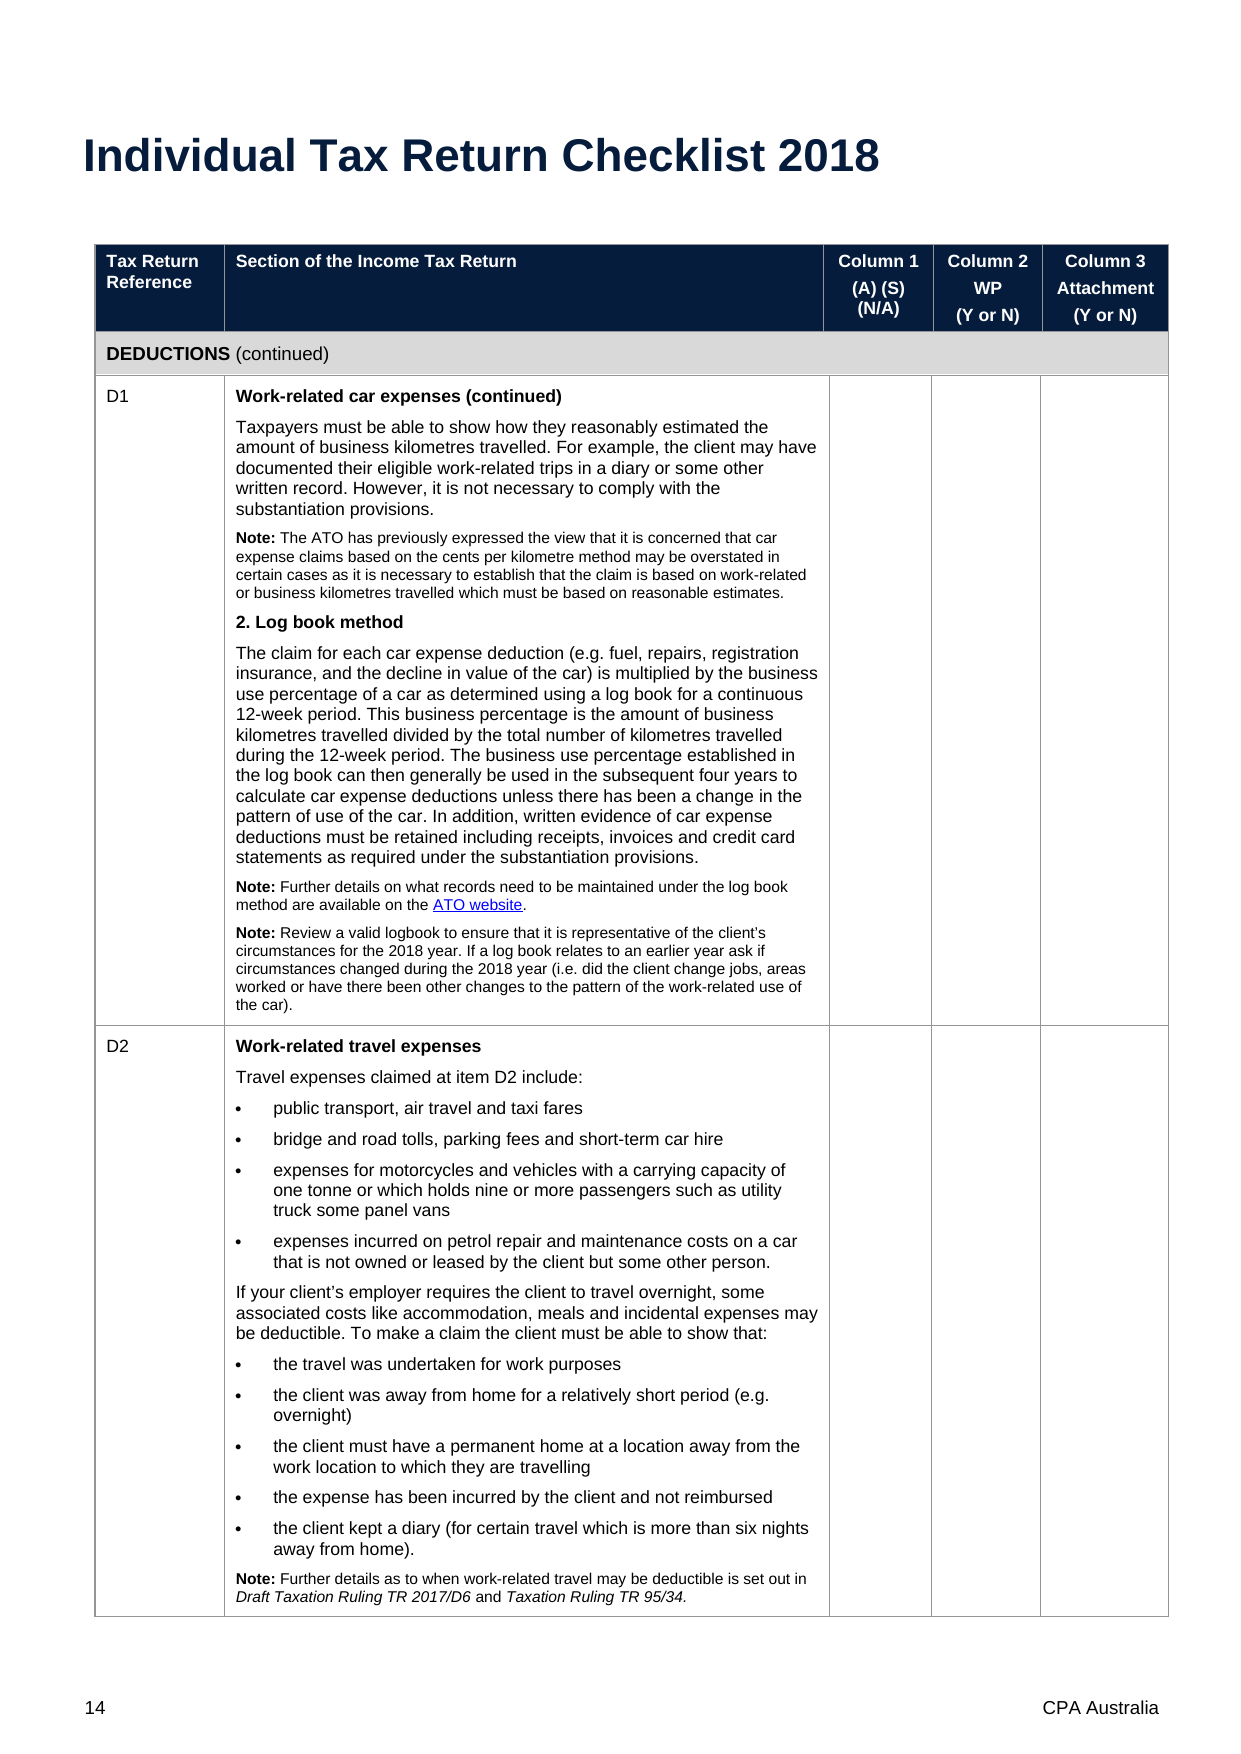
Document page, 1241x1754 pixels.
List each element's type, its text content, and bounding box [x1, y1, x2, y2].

table_cell [1041, 1026, 1168, 1616]
table_header Column 3 Attachment (Y or N) [1043, 245, 1168, 331]
table_cell [1041, 376, 1168, 1024]
table_cell [932, 1026, 1040, 1616]
table_cell Work-related travel expenses Travel expenses claimed at item D2 include: public transport, air travel and taxi fares bridge and road tolls, parking fees and short-term car hire expenses for motorcycles and vehicles with a carrying capacity of one tonne or which holds nine or more passengers such as utility truck some panel vans expenses incurred on petrol repair and maintenance costs on a car that is not owned or leased by the client but some other person. If your client’s employer requires the client to travel overnight, some associated costs like accommodation, meals and incidental expenses may be deductible. To make a claim the client must be able to show that: the travel was undertaken for work purposes the client was away from home for a relatively short period (e.g. overnight) the client must have a permanent home at a location away from the work location to which they are travelling the expense has been incurred by the client and not reimbursed the client kept a diary (for certain travel which is more than six nights away from home). Note: Further details as to when work-related travel may be deductible is set out in Draft Taxation Ruling TR 2017/D6 and Taxation Ruling TR 95/34. [225, 1026, 829, 1616]
table_cell D2 [96, 1026, 224, 1616]
table_header Section of the Income Tax Return [225, 245, 823, 331]
table_cell [932, 376, 1040, 1024]
table_cell [830, 1026, 931, 1616]
table_header Column 1 (A) (S) (N/A) [824, 245, 933, 331]
table_cell [830, 376, 931, 1024]
table_cell DEDUCTIONS (continued) [96, 332, 1168, 374]
table_cell Work-related car expenses (continued) Taxpayers must be able to show how they reasonably estimated the amount of business kilometres travelled. For example, the client may have documented their eligible work-related trips in a diary or some other written record. However, it is not necessary to comply with the substantiation provisions. Note: The ATO has previously expressed the view that it is concerned that car expense claims based on the cents per kilometre method may be overstated in certain cases as it is necessary to establish that the claim is based on work-related or business kilometres travelled which must be based on reasonable estimates. 2. Log book method The claim for each car expense deduction (e.g. fuel, repairs, registration insurance, and the decline in value of the car) is multiplied by the business use percentage of a car as determined using a log book for a continuous 12-week period. This business percentage is the amount of business kilometres travelled divided by the total number of kilometres travelled during the 12-week period. The business use percentage established in the log book can then generally be used in the subsequent four years to calculate car expense deductions unless there has been a change in the pattern of use of the car. In addition, written evidence of car expense deductions must be retained including receipts, invoices and credit card statements as required under the substantiation provisions. Note: Further details on what records need to be maintained under the log book method are available on the ATO website. Note: Review a valid logbook to ensure that it is representative of the client’s circumstances for the 2018 year. If a log book relates to an earlier year ask if circumstances changed during the 2018 year (i.e. did the client change jobs, areas worked or have there been other changes to the pattern of the work-related use of the car). [225, 376, 829, 1024]
table_header Column 2 WP (Y or N) [934, 245, 1042, 331]
table_header Tax Return Reference [96, 245, 224, 331]
table_cell D1 [96, 376, 224, 1024]
